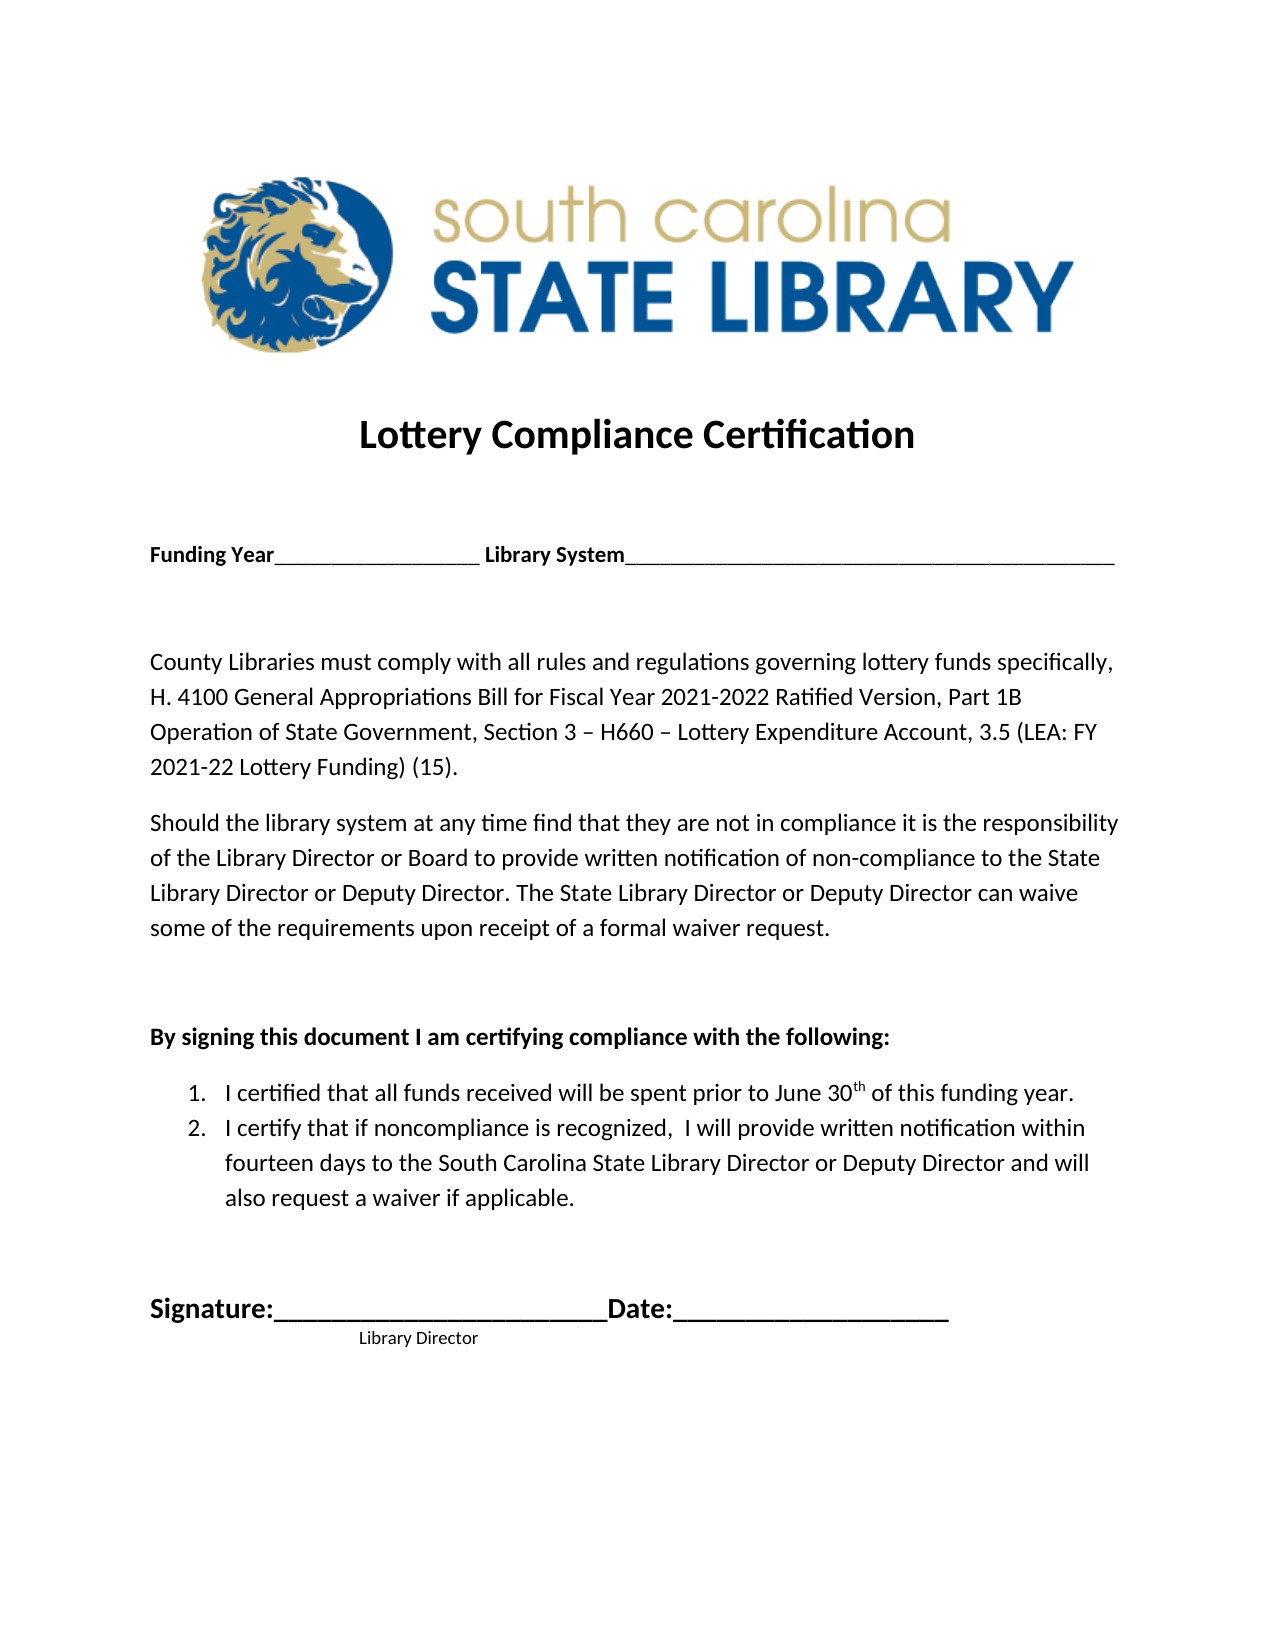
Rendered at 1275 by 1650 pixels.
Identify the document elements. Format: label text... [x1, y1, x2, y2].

text County Libraries must comply with all rules and regulations governing lottery funds specifically, H. 4100 General Appropriations Bill for Fiscal Year 2021-2022 Ratified Version, Part 1B Operation of State Government, Section 3 – H660 – Lottery Expenditure Account, 3.5 (LEA: FY 2021-22 Lottery Funding) (15). [150, 646, 1125, 782]
text Funding Year__________________ Library System___________________________________________ [150, 540, 1125, 568]
text Library Director [225, 1326, 1125, 1349]
list I certify that if noncompliance is recognized, I will provide written notification within fourteen days to the South Carolina State Library Director or Deputy Director and will also request a waiver if applicable. [187, 1112, 1125, 1212]
text Should the library system at any time find that they are not in compliance it is the responsibility of the Library Director or Board to provide written notification of non-compliance to the State Library Director or Deputy Director. The State Library Director or Deputy Director can waive some of the requirements upon receipt of a formal waiver request. [150, 807, 1125, 942]
text Signature:_______________________Date:___________________ [150, 1291, 1125, 1326]
text Lottery Compliance Certification [150, 408, 1125, 459]
picture [201, 150, 1074, 383]
list I certified that all funds received will be spent prior to June 30th of this funding year. [187, 1077, 1125, 1107]
text By signing this document I am certifying compliance with the following: [150, 1021, 1125, 1051]
